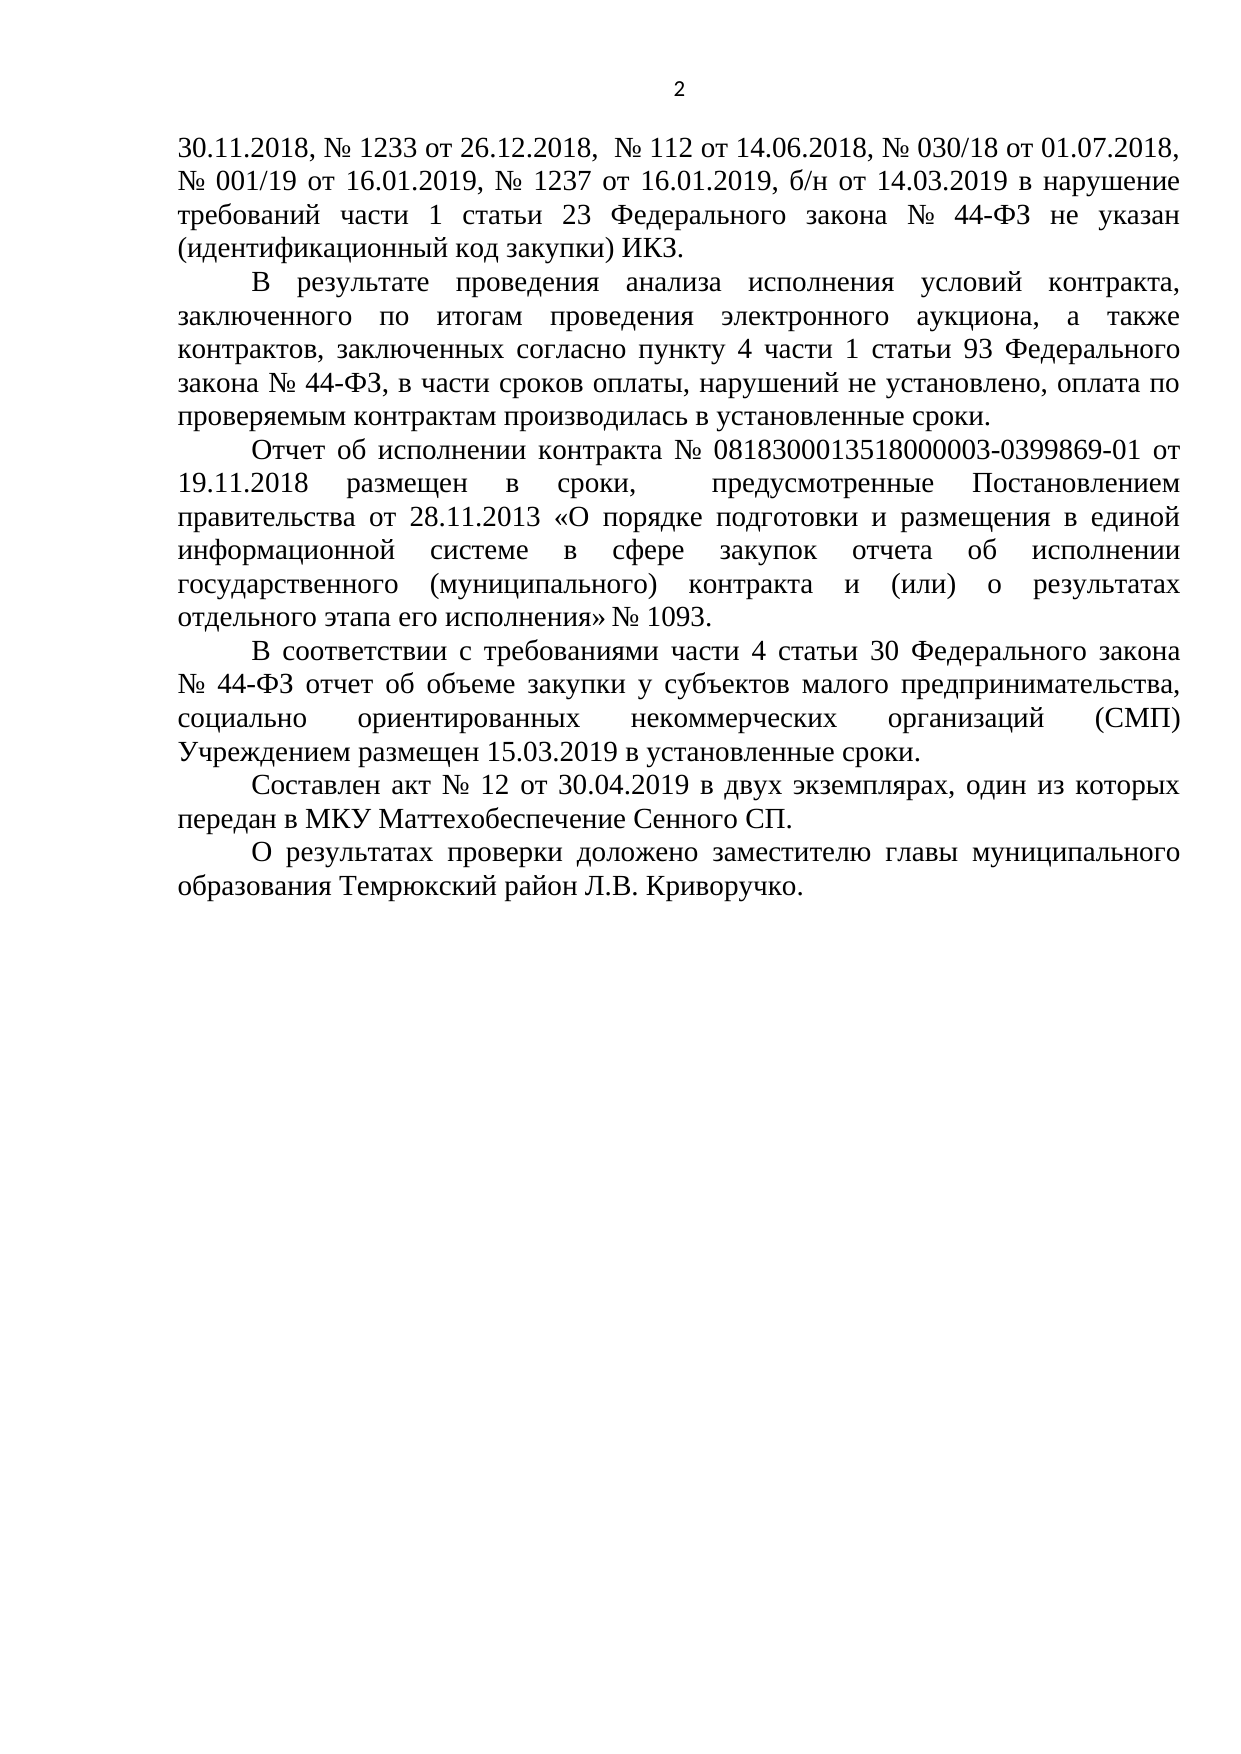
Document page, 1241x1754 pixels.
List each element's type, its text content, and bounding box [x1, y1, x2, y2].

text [177, 130, 1181, 264]
text О результатах проверки доложено заместителю главы муниципального образования Темрюкский район Л.В. Криворучко. [177, 834, 1181, 901]
text Составлен акт № 12 от 30.04.2019 в двух экземплярах, один из которых передан в МКУ Маттехобеспечение Сенного СП. [177, 767, 1181, 834]
text В результате проведения анализа исполнения условий контракта, заключенного по итогам проведения электронного аукциона, а также контрактов, заключенных согласно пункту 4 части 1 статьи 93 Федерального закона № 44-ФЗ, в части сроков оплаты, нарушений не установлено, оплата по проверяемым контрактам производилась в установленные сроки. [177, 264, 1181, 432]
text Отчет об исполнении контракта № 0818300013518000003-0399869-01 от 19.11.2018 размещен в сроки, предусмотренные Постановлением правительства от 28.11.2013 «О порядке подготовки и размещения в единой информационной системе в сфере закупок отчета об исполнении государственного (муниципального) контракта и (или) о результатах отдельного этапа его исполнения» № 1093. [177, 432, 1181, 633]
text В соответствии с требованиями части 4 статьи 30 Федерального закона № 44-ФЗ отчет об объеме закупки у субъектов малого предпринимательства, социально ориентированных некоммерческих организаций (СМП) Учреждением размещен 15.03.2019 в установленные сроки. [177, 633, 1181, 767]
